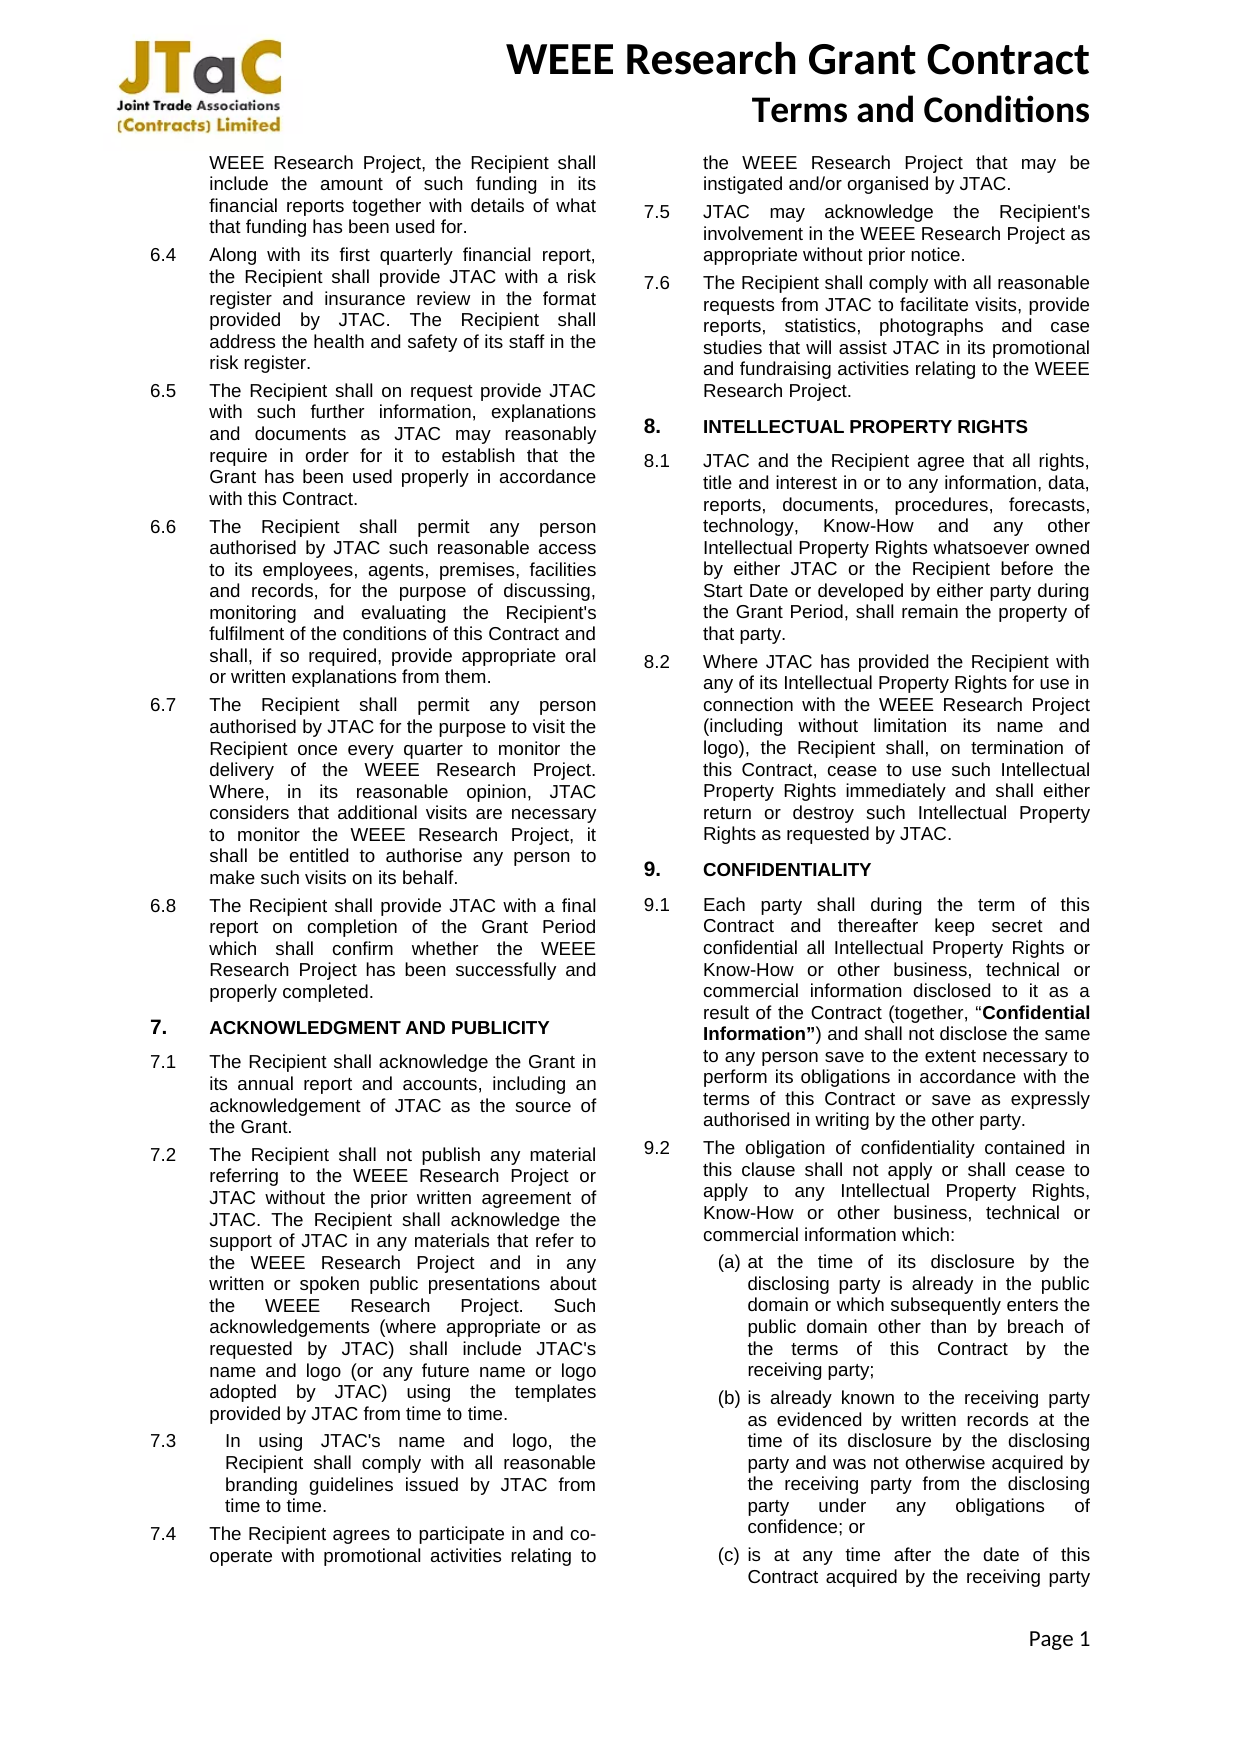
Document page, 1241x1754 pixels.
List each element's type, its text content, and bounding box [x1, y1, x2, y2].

subtitle JTAC may acknowledge the Recipient's involvement in the WEEE Research Project as appropriate without prior notice. [644, 201, 1090, 266]
subtitle The Recipient agrees to participate in and co-operate with promotional activities relating to the WEEE Research Project that may be instigated and/or organised by JTAC. [644, 152, 1090, 195]
subtitle JTAC and the Recipient agree that all rights, title and interest in or to any information, data, reports, documents, procedures, forecasts, technology, Know-How and any other Intellectual Property Rights whatsoever owned by either JTAC or the Recipient before the Start Date or developed by either party during the Grant Period, shall remain the property of that party. [644, 450, 1090, 644]
subtitle The Recipient shall comply with all reasonable requests from JTAC to facilitate visits, provide reports, statistics, photographs and case studies that will assist JTAC in its promotional and fundraising activities relating to the WEEE Research Project. [644, 272, 1090, 401]
subtitle In using JTAC's name and logo, the Recipient shall comply with all reasonable branding guidelines issued by JTAC from time to time. [150, 1430, 596, 1517]
subtitle The Recipient agrees to participate in and co-operate with promotional activities relating to the WEEE Research Project that may be instigated and/or organised by JTAC. [150, 1523, 596, 1566]
subtitle ACKNOWLEDGMENT AND PUBLICITY [150, 1015, 596, 1039]
subtitle Along with its first quarterly financial report, the Recipient shall provide JTAC with a risk register and insurance review in the format provided by JTAC. The Recipient shall address the health and safety of its staff in the risk register. [150, 244, 596, 373]
subtitle INTELLECTUAL PROPERTY RIGHTS [644, 414, 1090, 438]
subtitle The Recipient shall on request provide JTAC with such further information, explanations and documents as JTAC may reasonably require in order for it to establish that the Grant has been used properly in accordance with this Contract. [150, 380, 596, 509]
subtitle The Recipient shall not publish any material referring to the WEEE Research Project or JTAC without the prior written agreement of JTAC. The Recipient shall acknowledge the support of JTAC in any materials that refer to the WEEE Research Project and in any written or spoken public presentations about the WEEE Research Project. Such acknowledgements (where appropriate or as requested by JTAC) shall include JTAC's name and logo (or any future name or logo adopted by JTAC) using the templates provided by JTAC from time to time. [150, 1144, 596, 1424]
picture [99, 22, 303, 151]
subtitle at the time of its disclosure by the disclosing party is already in the public domain or which subsequently enters the public domain other than by breach of the terms of this Contract by the receiving party; [718, 1251, 1090, 1381]
subtitle The Recipient shall permit any person authorised by JTAC for the purpose to visit the Recipient once every quarter to monitor the delivery of the WEEE Research Project. Where, in its reasonable opinion, JTAC considers that additional visits are necessary to monitor the WEEE Research Project, it shall be entitled to authorise any person to make such visits on its behalf. [150, 694, 596, 888]
subtitle Where JTAC has provided the Recipient with any of its Intellectual Property Rights for use in connection with the WEEE Research Project (including without limitation its name and logo), the Recipient shall, on termination of this Contract, cease to use such Intellectual Property Rights immediately and shall either return or destroy such Intellectual Property Rights as requested by JTAC. [644, 651, 1090, 845]
subtitle The Recipient shall acknowledge the Grant in its annual report and accounts, including an acknowledgement of JTAC as the source of the Grant. [150, 1051, 596, 1137]
subtitle is already known to the receiving party as evidenced by written records at the time of its disclosure by the disclosing party and was not otherwise acquired by the receiving party from the disclosing party under any obligations of confidence; or [718, 1387, 1090, 1538]
subtitle The Recipient shall permit any person authorised by JTAC such reasonable access to its employees, agents, premises, facilities and records, for the purpose of discussing, monitoring and evaluating the Recipient's fulfilment of the conditions of this Contract and shall, if so required, provide appropriate oral or written explanations from them. [150, 515, 596, 688]
subtitle Each party shall during the term of this Contract and thereafter keep secret and confidential all Intellectual Property Rights or Know-How or other business, technical or commercial information disclosed to it as a result of the Contract (together, “Confidential Information”) and shall not disclose the same to any person save to the extent necessary to perform its obligations in accordance with the terms of this Contract or save as expressly authorised in writing by the other party. [644, 894, 1090, 1131]
subtitle The Recipient shall provide JTAC with a final report on completion of the Grant Period which shall confirm whether the WEEE Research Project has been successfully and properly completed. [150, 894, 596, 1002]
subtitle The obligation of confidentiality contained in this clause shall not apply or shall cease to apply to any Intellectual Property Rights, Know-How or other business, technical or commercial information which: [644, 1137, 1090, 1245]
subtitle CONFIDENTIALITY [644, 857, 1090, 881]
